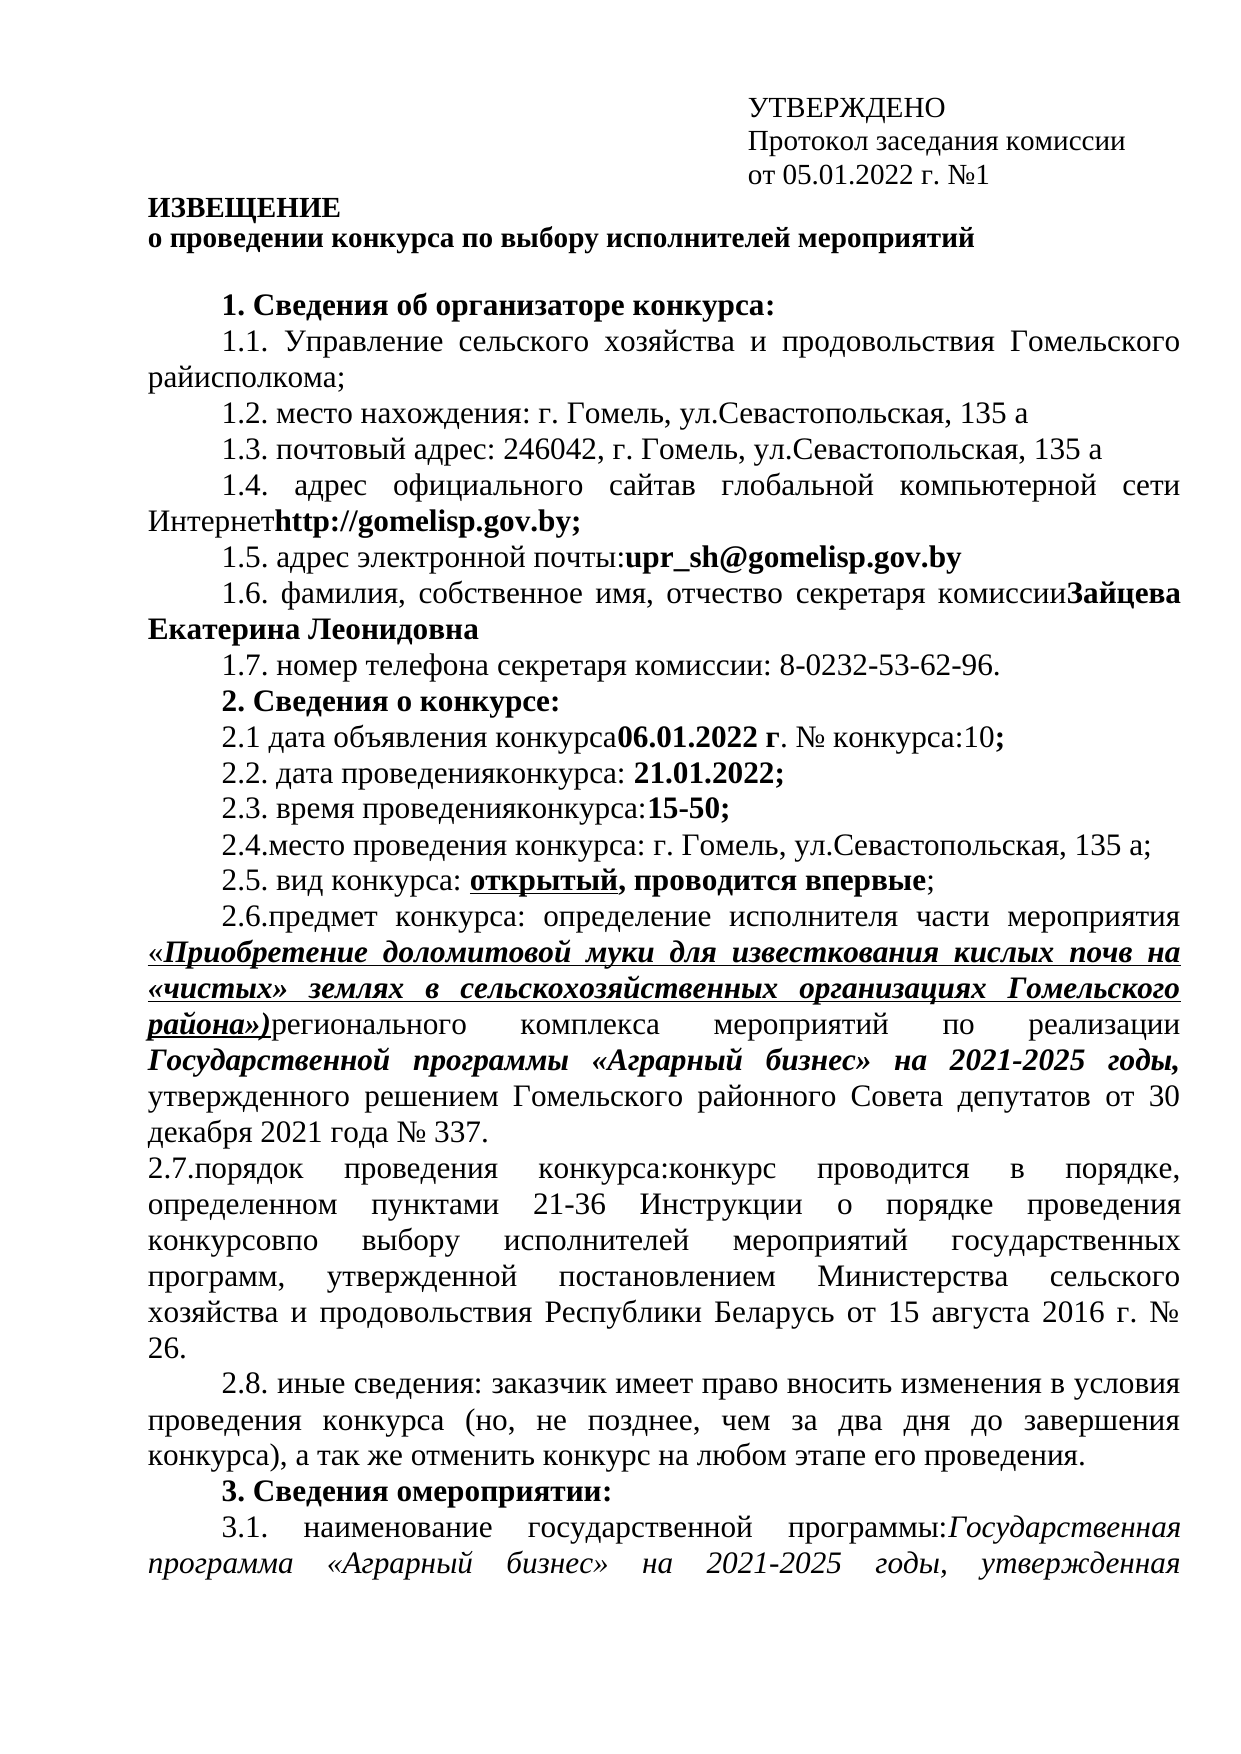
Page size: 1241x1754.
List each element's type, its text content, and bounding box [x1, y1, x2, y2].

text 1.4. адрес официального сайтав глобальной компьютерной сети Интернетhttp://gomelisp.gov.by; [148, 466, 1181, 538]
text 1.6. фамилия, собственное имя, отчество секретаря комиссииЗайцева Екатерина Леонидовна [148, 574, 1181, 646]
text 1.7. номер телефона секретаря комиссии: 8-0232-53-62-96. [148, 646, 1181, 682]
text 2.5. вид конкурса: открытый, проводится впервые; [148, 862, 1181, 898]
text 1. Сведения об организаторе конкурса: [148, 287, 1181, 323]
text 2.7.порядок проведения конкурса:конкурс проводится в порядке, определенном пунктами 21-36 Инструкции о порядке проведения конкурсовпо выбору исполнителей мероприятий государственных программ, утвержденной постановлением Министерства сельского хозяйства и продовольствия Республики Беларусь от 15 августа 2016 г. № 26. [148, 1149, 1181, 1365]
text 1.5. адрес электронной почты:upr_sh@gomelisp.gov.by [148, 538, 1181, 574]
text 2.3. время проведенияконкурса:15-50; [148, 790, 1181, 826]
text 2.6.предмет конкурса: определение исполнителя части мероприятия «Приобретение доломитовой муки для известкования кислых почв на «чистых» землях в сельскохозяйственных организациях Гомельского района»)регионального комплекса мероприятий по реализации Государственной программы «Аграрный бизнес» на 2021-2025 годы, утвержденного решением Гомельского районного Совета депутатов от 30 декабря 2021 года № 337. [148, 898, 1181, 965]
text УТВЕРЖДЕНО [748, 94, 1181, 123]
text 2.6.предмет конкурса: определение исполнителя части мероприятия «Приобретение доломитовой муки для известкования кислых почв на «чистых» землях в сельскохозяйственных организациях Гомельского района»)регионального комплекса мероприятий по реализации Государственной программы «Аграрный бизнес» на 2021-2025 годы, утвержденного решением Гомельского районного Совета депутатов от 30 декабря 2021 года № 337. [148, 1002, 1181, 1149]
text 1.1. Управление сельского хозяйства и продовольствия Гомельского райисполкома; [148, 323, 1181, 394]
text 2.6.предмет конкурса: определение исполнителя части мероприятия «Приобретение доломитовой муки для известкования кислых почв на «чистых» землях в сельскохозяйственных организациях Гомельского района»)регионального комплекса мероприятий по реализации Государственной программы «Аграрный бизнес» на 2021-2025 годы, утвержденного решением Гомельского районного Совета депутатов от 30 декабря 2021 года № 337. [148, 966, 1181, 1001]
text 2.4.место проведения конкурса: г. Гомель, ул.Севастопольская, 135 а; [148, 826, 1181, 862]
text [148, 1508, 1181, 1580]
text 1.2. место нахождения: г. Гомель, ул.Севастопольская, 135 а [148, 394, 1181, 430]
text 3. Сведения омероприятии: [148, 1473, 1181, 1508]
text 2.2. дата проведенияконкурса: 21.01.2022; [148, 754, 1181, 790]
text 1.3. почтовый адрес: 246042, г. Гомель, ул.Севастопольская, 135 а [148, 430, 1181, 466]
text 2.8. иные сведения: заказчик имеет право вносить изменения в условия проведения конкурса (но, не позднее, чем за два дня до завершения конкурса), а так же отменить конкурс на любом этапе его проведения. [148, 1365, 1181, 1473]
text о проведении конкурса по выбору исполнителей мероприятий [148, 224, 1181, 253]
text Протокол заседания комиссии [748, 123, 1181, 157]
text 2.1 дата объявления конкурса06.01.2022 г. № конкурса:10; [148, 718, 1181, 754]
text от 05.01.2022 г. №1 [748, 157, 1181, 190]
text ИЗВЕЩЕНИЕ [148, 190, 1181, 224]
text 2. Сведения о конкурсе: [148, 682, 1181, 718]
